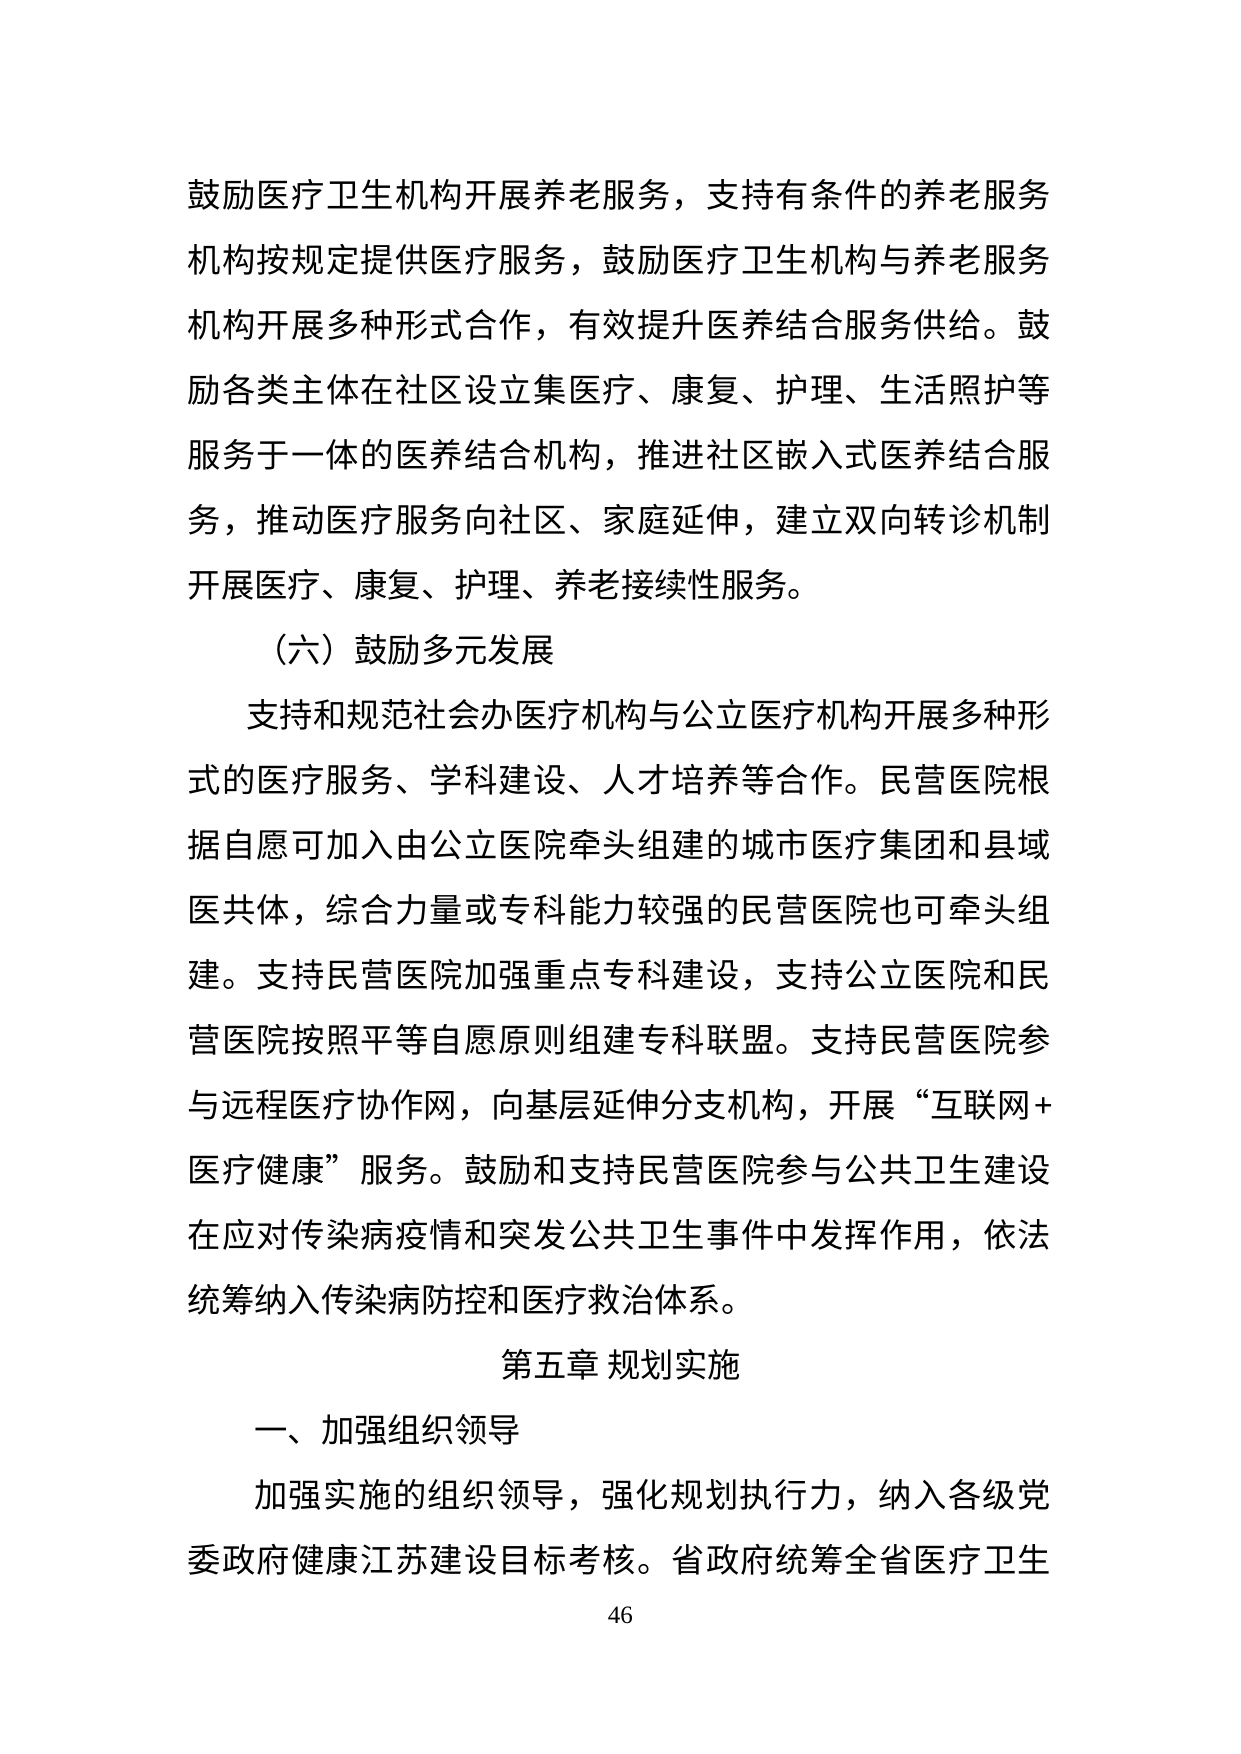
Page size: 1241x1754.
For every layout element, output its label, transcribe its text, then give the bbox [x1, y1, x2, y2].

list （六）鼓励多元发展 [187, 615, 1053, 680]
list 支持和规范社会办医疗机构与公立医疗机构开展多种形式的医疗服务、学科建设、人才培养等合作。民营医院根据自愿可加入由公立医院牵头组建的城市医疗集团和县域医共体，综合力量或专科能力较强的民营医院也可牵头组建。支持民营医院加强重点专科建设，支持公立医院和民营医院按照平等自愿原则组建专科联盟。支持民营医院参与远程医疗协作网，向基层延伸分支机构，开展“互联网+医疗健康”服务。鼓励和支持民营医院参与公共卫生建设，在应对传染病疫情和突发公共卫生事件中发挥作用，依法统筹纳入传染病防控和医疗救治体系。 [187, 680, 1053, 1330]
text 一、加强组织领导 [187, 1395, 1053, 1460]
text 第五章 规划实施 [187, 1330, 1053, 1395]
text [187, 1460, 1053, 1590]
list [187, 160, 1053, 615]
